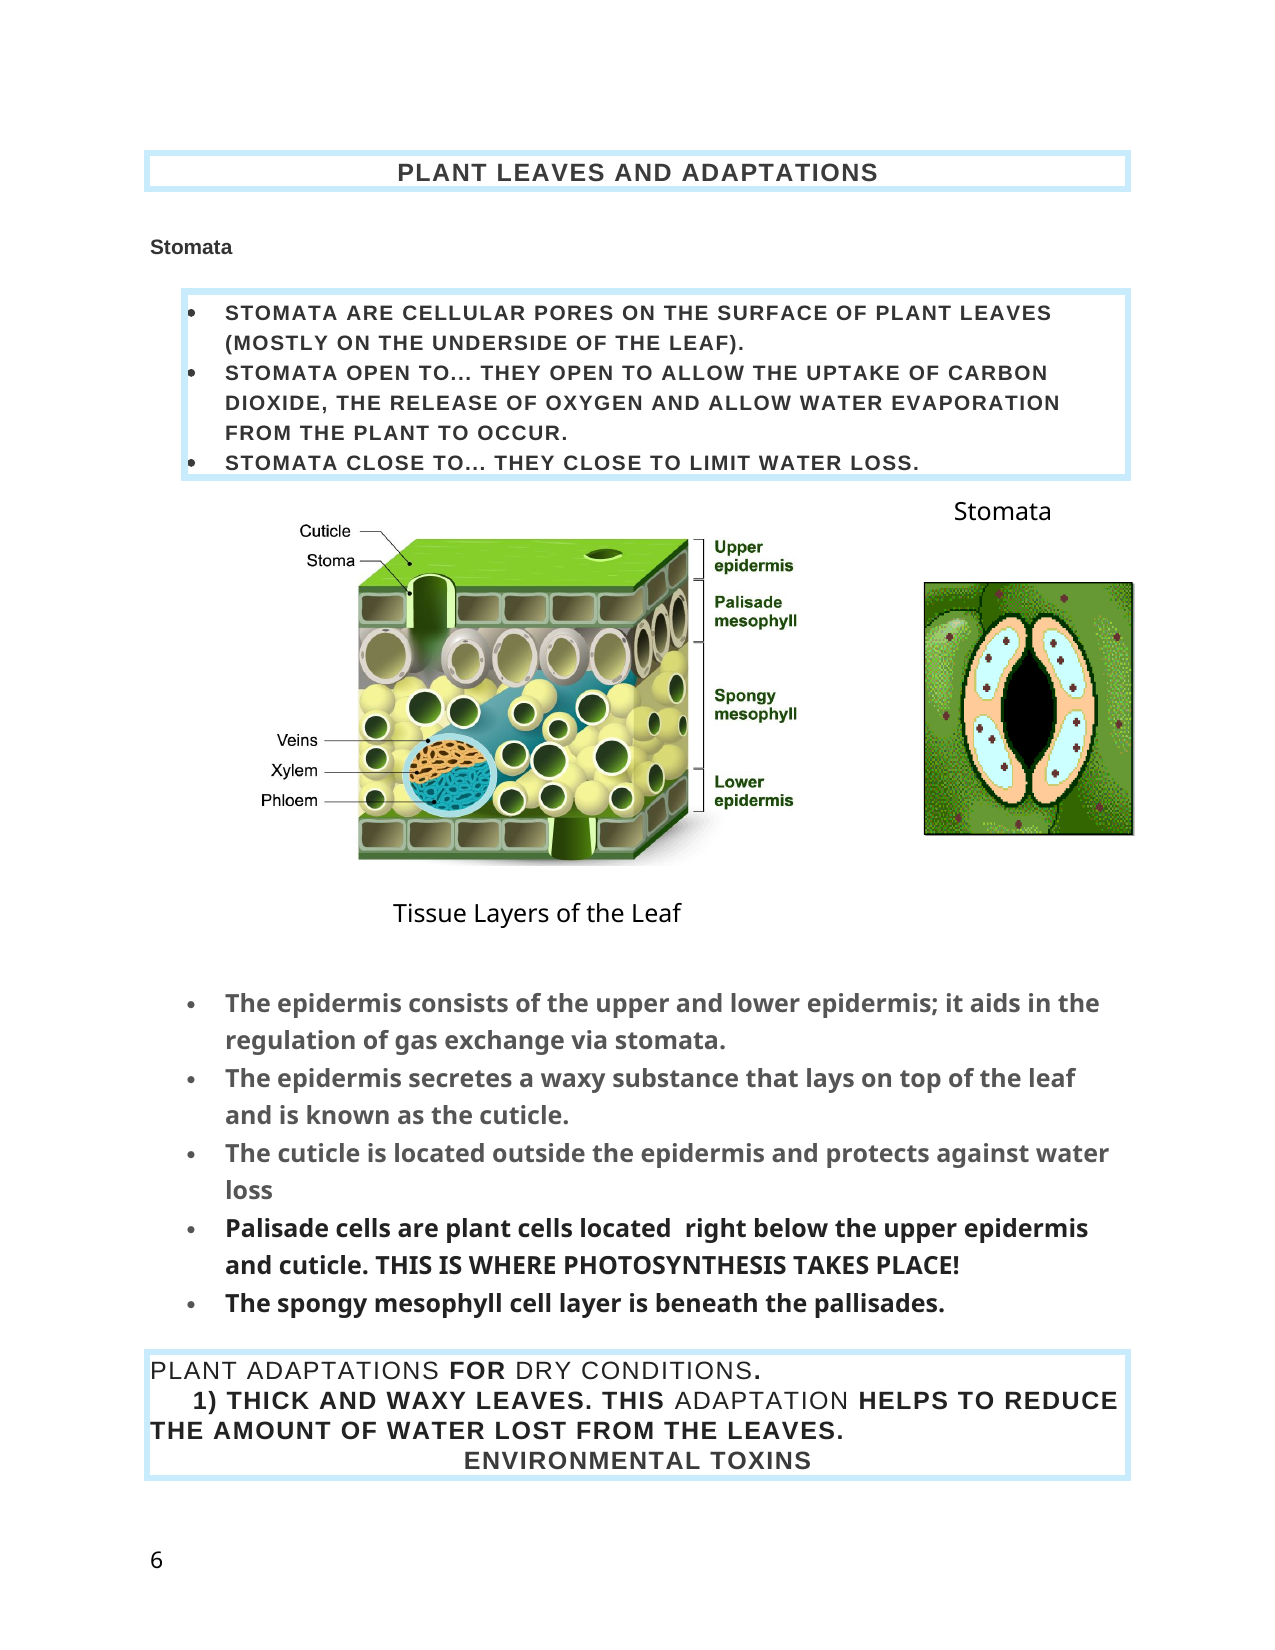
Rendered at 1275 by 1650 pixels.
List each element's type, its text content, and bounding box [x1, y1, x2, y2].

list The epidermis consists of the upper and lower epidermis; it aids in the regulation of gas exchange via stomata. [187, 982, 1125, 1057]
text Stomata [150, 222, 1125, 259]
list The spongy mesophyll cell layer is beneath the pallisades. [187, 1282, 1125, 1319]
table_header Tissue Layers of the Leaf [150, 481, 924, 953]
subtitle Stomata are cellular pores on the surface of plant leaves (mostly on the underside of the leaf). [188, 295, 1125, 348]
subtitle Environmental Toxins [150, 1439, 1125, 1475]
table_header Stomata [924, 481, 1275, 953]
subtitle Plant adaptations for Dry Conditions. 1) thick and waxy leaves. This adaptation helps to reduce the amount of water lost from the leaves. [150, 1355, 1125, 1439]
picture [923, 582, 1140, 836]
list The epidermis secretes a waxy substance that lays on top of the leaf and is known as the cuticle. [187, 1057, 1125, 1132]
subtitle Plant leaves and adaptations [150, 156, 1125, 186]
picture [249, 493, 822, 865]
list Palisade cells are plant cells located right below the upper epidermis and cuticle. THIS IS WHERE PHOTOSYNTHESIS TAKES PLACE! [187, 1207, 1125, 1282]
subtitle STOMATA CLOSE TO... They close to limit water loss. [188, 438, 1125, 474]
subtitle STOMATA OPEN TO... They open to allow the uptake of carbon dioxide, the release of oxygen and allow water evaporation from the plant to occur. [188, 348, 1125, 438]
list The cuticle is located outside the epidermis and protects against water loss [187, 1132, 1125, 1207]
